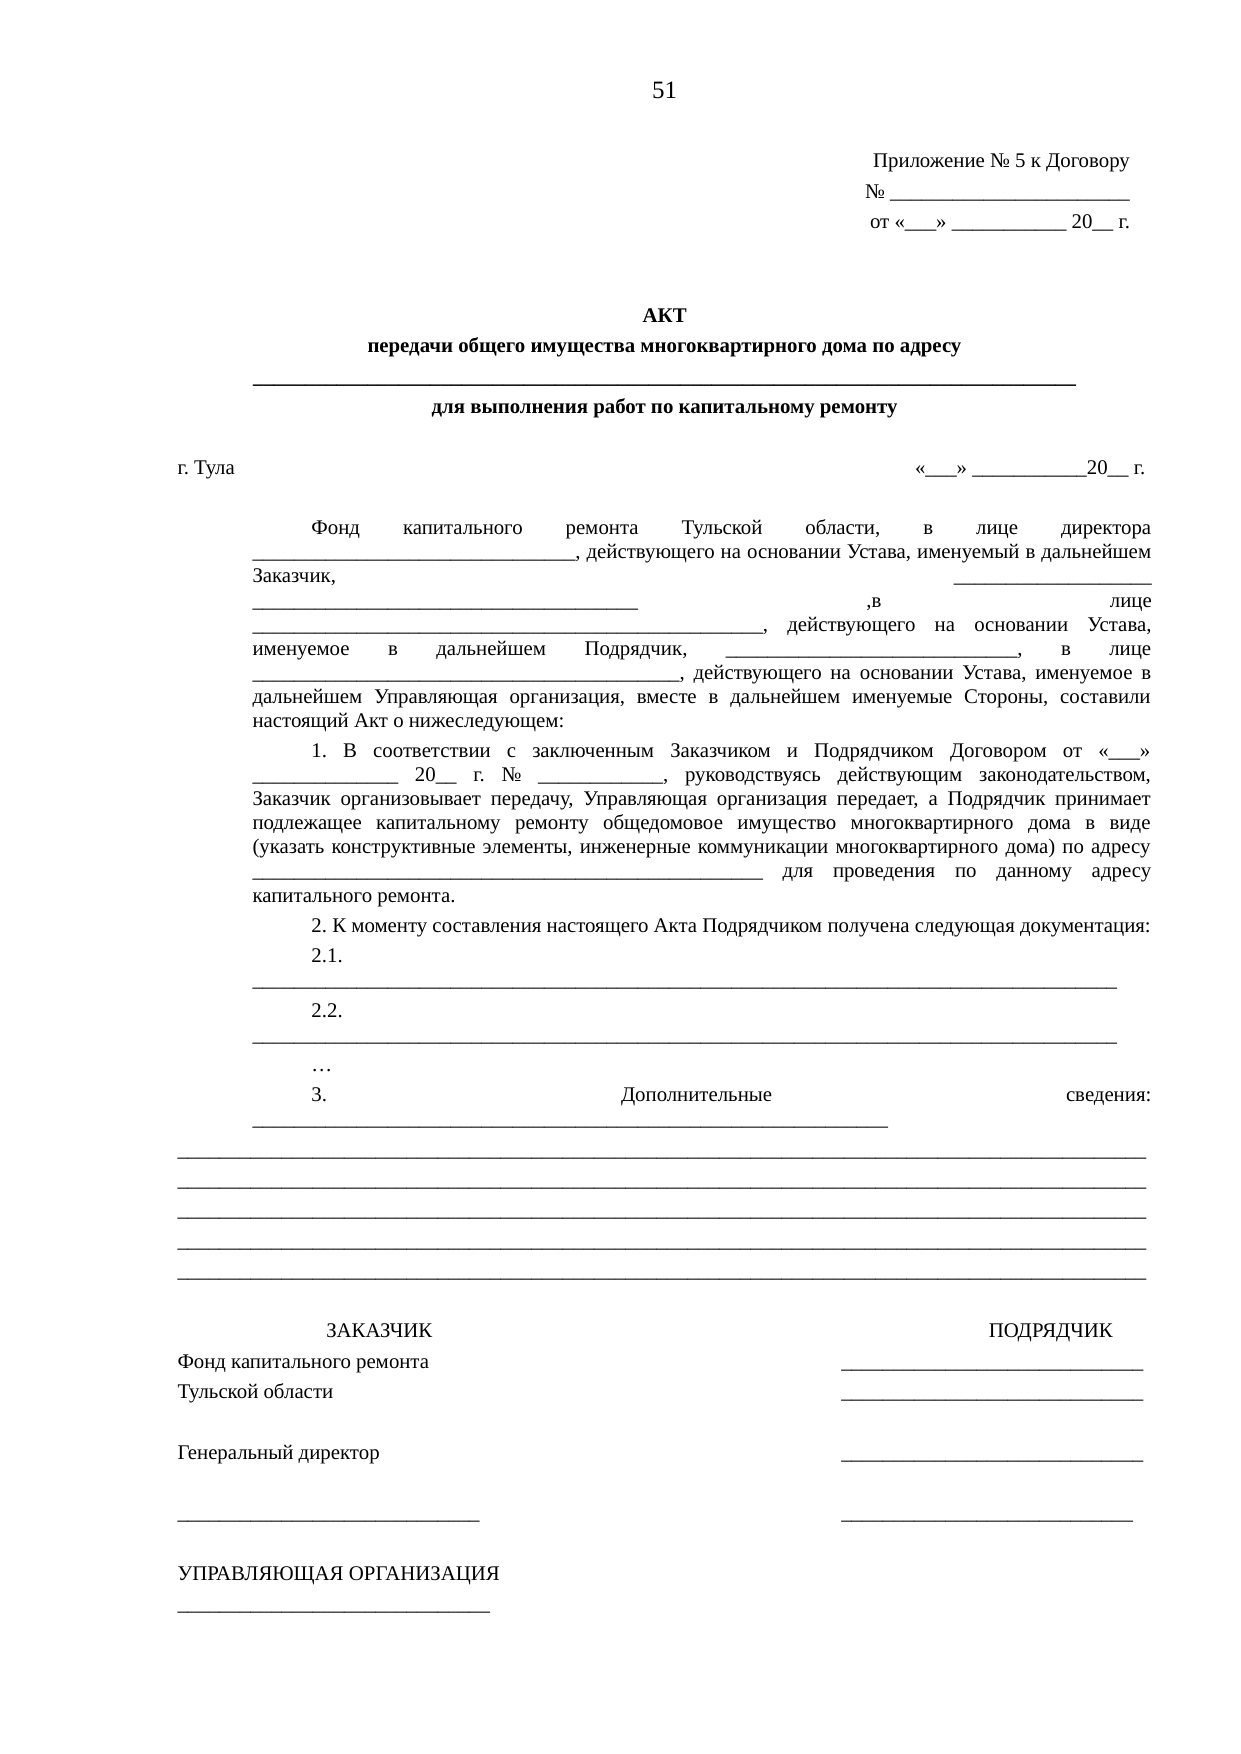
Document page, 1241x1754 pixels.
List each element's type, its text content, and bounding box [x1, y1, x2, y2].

text _____________________________________________________________________________________________ [177, 1197, 1152, 1221]
text _______________________________________________________________________________ [177, 364, 1152, 388]
text Генеральный директор _____________________________ [177, 1440, 1152, 1464]
text АКТ [177, 303, 1152, 327]
text УПРАВЛЯЮЩАЯ ОРГАНИЗАЦИЯ [177, 1561, 1152, 1585]
text 2.1. ___________________________________________________________________________________ [252, 943, 1152, 991]
text _____________________________________________________________________________________________ [177, 1227, 1152, 1252]
text _____________________________ ____________________________ [177, 1500, 1152, 1524]
text для выполнения работ по капитальному ремонту [177, 394, 1152, 418]
text _____________________________________________________________________________________________ [177, 1167, 1152, 1191]
text Фонд капитального ремонта Тульской области, в лице директора _______________________________, действующего на основании Устава, именуемый в дальнейшем Заказчик, ___________________ _____________________________________ ,в лице _________________________________________________, действующего на основании Устава, именуемое в дальнейшем Подрядчик, ____________________________, в лице _________________________________________, действующего на основании Устава, именуемое в дальнейшем Управляющая организация, вместе в дальнейшем именуемые Стороны, составили настоящий Акт о нижеследующем: [252, 515, 1152, 732]
table_cell от «___» ___________ 20__ г. [177, 209, 1129, 239]
text ЗАКАЗЧИК ПОДРЯДЧИК [252, 1318, 1152, 1342]
table_header Приложение № 5 к Договору [177, 118, 1129, 179]
table_cell № _______________________ [177, 179, 1129, 209]
text _____________________________________________________________________________________________ [177, 1258, 1152, 1282]
text 3. Дополнительные сведения: _____________________________________________________________ [252, 1082, 1152, 1130]
text 2.2. ___________________________________________________________________________________ [252, 997, 1152, 1046]
text Тульской области _____________________________ [177, 1379, 1152, 1403]
text г. Тула «___» ___________20__ г. [177, 455, 1152, 479]
text _____________________________________________________________________________________________ [177, 1137, 1152, 1161]
text 1. В соответствии с заключенным Заказчиком и Подрядчиком Договором от «___» ______________ 20__ г. № ____________, руководствуясь действующим законодательством, Заказчик организовывает передачу, Управляющая организация передает, а Подрядчик принимает подлежащее капитальному ремонту общедомовое имущество многоквартирного дома в виде (указать конструктивные элементы, инженерные коммуникации многоквартирного дома) по адресу _________________________________________________ для проведения по данному адресу капитального ремонта. [252, 738, 1152, 907]
text передачи общего имущества многоквартирного дома по адресу [177, 333, 1152, 357]
text 2. К моменту составления настоящего Акта Подрядчиком получена следующая документация: [252, 913, 1152, 937]
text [177, 1591, 1152, 1615]
text … [252, 1052, 1152, 1076]
text Фонд капитального ремонта _____________________________ [177, 1349, 1152, 1373]
